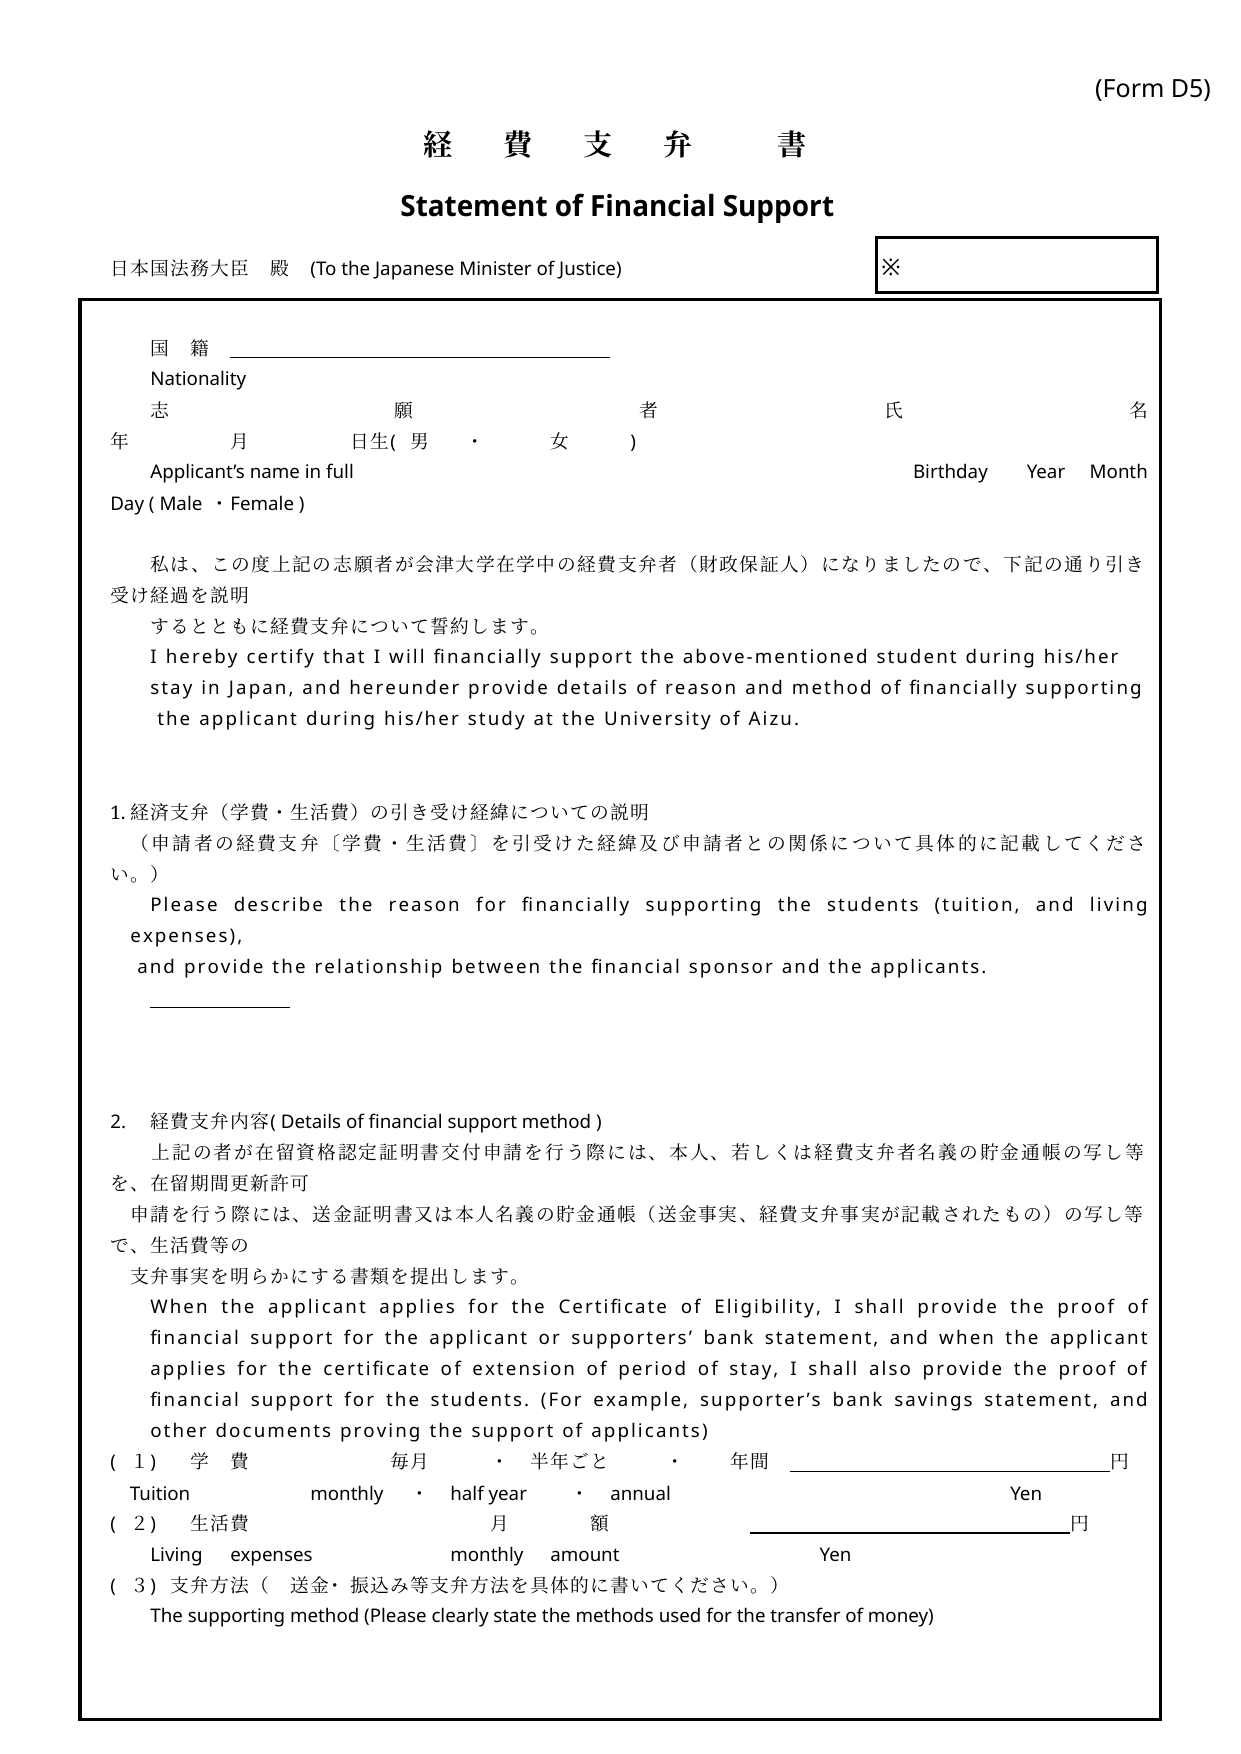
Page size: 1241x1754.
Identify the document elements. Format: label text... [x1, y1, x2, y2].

text 日本国法務大臣 殿 (To the Japanese Minister of Justice) ※ [75, 236, 1150, 298]
text 経費支弁書 [90, 112, 1150, 174]
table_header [82, 301, 1159, 1718]
text Statement of Financial Support [90, 174, 1150, 236]
